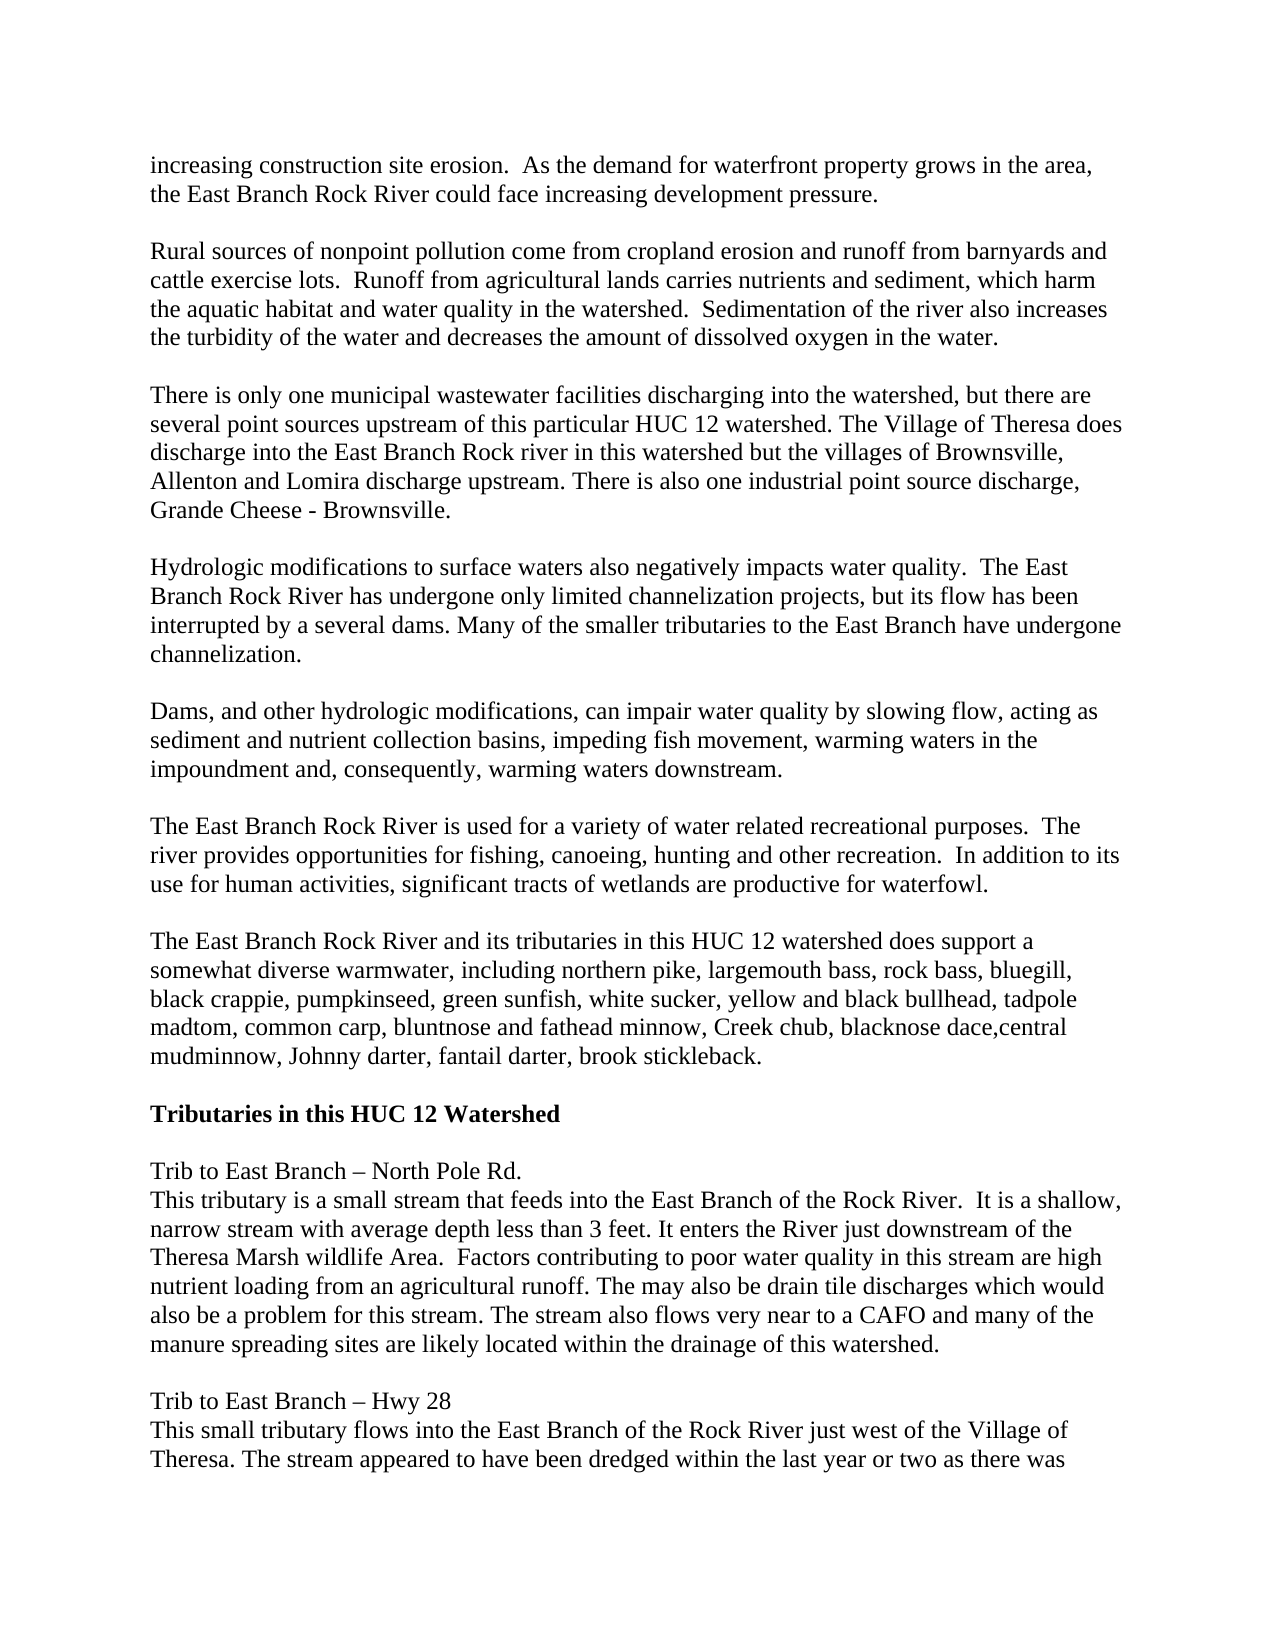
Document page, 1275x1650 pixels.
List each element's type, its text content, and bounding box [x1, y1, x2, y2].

text The East Branch Rock River and its tributaries in this HUC 12 watershed does support a somewhat diverse warmwater, including northern pike, largemouth bass, rock bass, bluegill, black crappie, pumpkinseed, green sunfish, white sucker, yellow and black bullhead, tadpole madtom, common carp, bluntnose and fathead minnow, Creek chub, blacknose dace,central mudminnow, Johnny darter, fantail darter, brook stickleback. [150, 926, 1125, 1070]
text Tributaries in this HUC 12 Watershed [150, 1099, 1125, 1127]
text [150, 1415, 1125, 1472]
text Hydrologic modifications to surface waters also negatively impacts water quality. The East Branch Rock River has undergone only limited channelization projects, but its flow has been interrupted by a several dams. Many of the smaller tributaries to the East Branch have undergone channelization. [150, 552, 1125, 667]
text Dams, and other hydrologic modifications, can impair water quality by slowing flow, acting as sediment and nutrient collection basins, impeding fish movement, warming waters in the impoundment and, consequently, warming waters downstream. [150, 696, 1125, 782]
text Rural sources of nonpoint pollution come from cropland erosion and runoff from barnyards and cattle exercise lots. Runoff from agricultural lands carries nutrients and sediment, which harm the aquatic habitat and water quality in the watershed. Sedimentation of the river also increases the turbidity of the water and decreases the amount of dissolved oxygen in the water. [150, 236, 1125, 351]
text Trib to East Branch – North Pole Rd. [150, 1156, 1125, 1185]
text There is only one municipal wastewater facilities discharging into the watershed, but there are several point sources upstream of this particular HUC 12 watershed. The Village of Theresa does discharge into the East Branch Rock river in this watershed but the villages of Brownsville, Allenton and Lomira discharge upstream. There is also one industrial point source discharge, Grande Cheese - Brownsville. [150, 380, 1125, 524]
text The East Branch Rock River is used for a variety of water related recreational purposes. The river provides opportunities for fishing, canoeing, hunting and other recreation. In addition to its use for human activities, significant tracts of wetlands are productive for waterfowl. [150, 811, 1125, 897]
text Trib to East Branch – Hwy 28 [150, 1386, 1125, 1415]
text This tributary is a small stream that feeds into the East Branch of the Rock River. It is a shallow, narrow stream with average depth less than 3 feet. It enters the River just downstream of the Theresa Marsh wildlife Area. Factors contributing to poor water quality in this stream are high nutrient loading from an agricultural runoff. The may also be drain tile discharges which would also be a problem for this stream. The stream also flows very near to a CAFO and many of the manure spreading sites are likely located within the drainage of this watershed. [150, 1185, 1125, 1357]
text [150, 150, 1125, 207]
